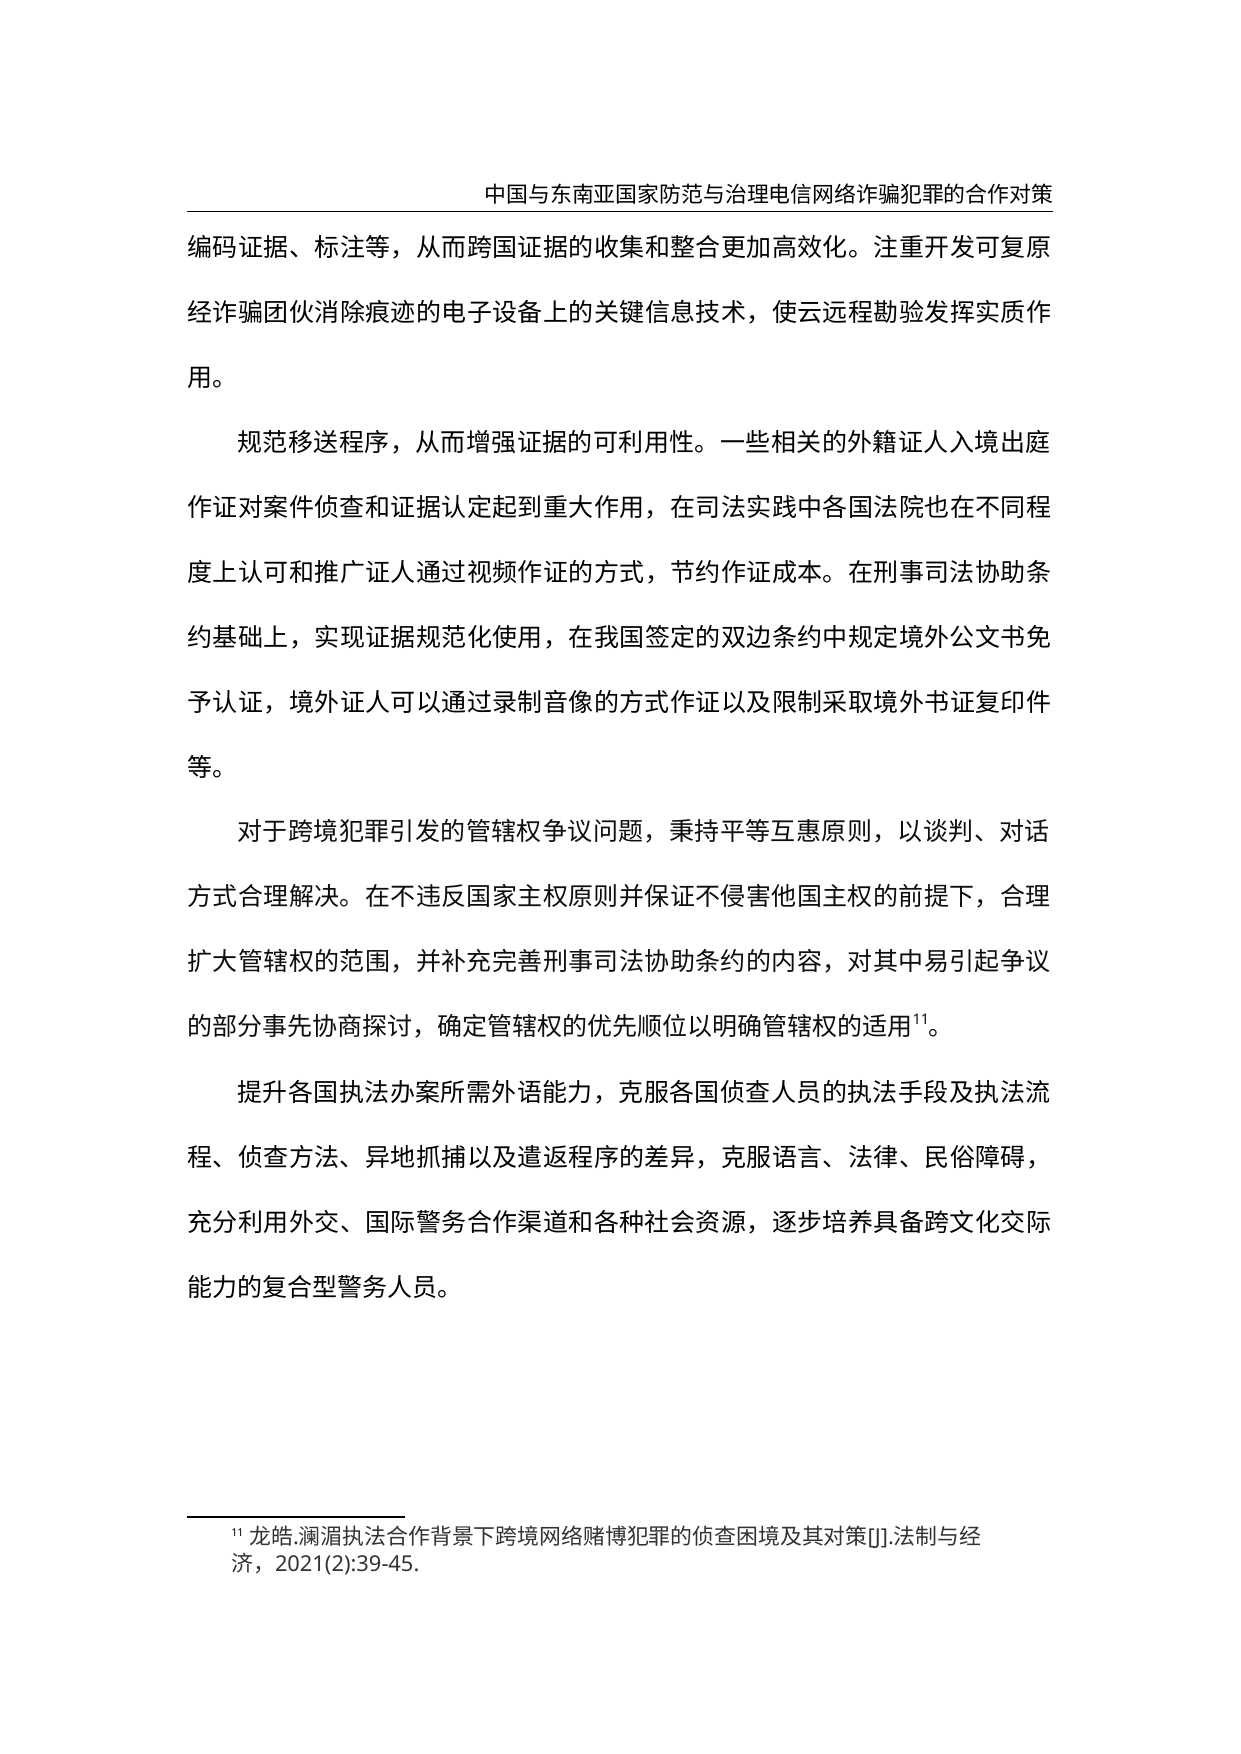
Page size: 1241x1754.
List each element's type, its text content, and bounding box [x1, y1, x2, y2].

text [187, 213, 1053, 408]
text 提升各国执法办案所需外语能力，克服各国侦查人员的执法手段及执法流程、侦查方法、异地抓捕以及遣返程序的差异，克服语言、法律、民俗障碍，充分利用外交、国际警务合作渠道和各种社会资源，逐步培养具备跨文化交际能力的复合型警务人员。 [187, 1058, 1053, 1318]
text 对于跨境犯罪引发的管辖权争议问题，秉持平等互惠原则，以谈判、对话方式合理解决。在不违反国家主权原则并保证不侵害他国主权的前提下，合理扩大管辖权的范围，并补充完善刑事司法协助条约的内容，对其中易引起争议的部分事先协商探讨，确定管辖权的优先顺位以明确管辖权的适用。 [187, 798, 1053, 1058]
text 规范移送程序，从而增强证据的可利用性。一些相关的外籍证人入境出庭作证对案件侦查和证据认定起到重大作用，在司法实践中各国法院也在不同程度上认可和推广证人通过视频作证的方式，节约作证成本。在刑事司法协助条约基础上，实现证据规范化使用，在我国签定的双边条约中规定境外公文书免予认证，境外证人可以通过录制音像的方式作证以及限制采取境外书证复印件等。 [187, 408, 1053, 798]
